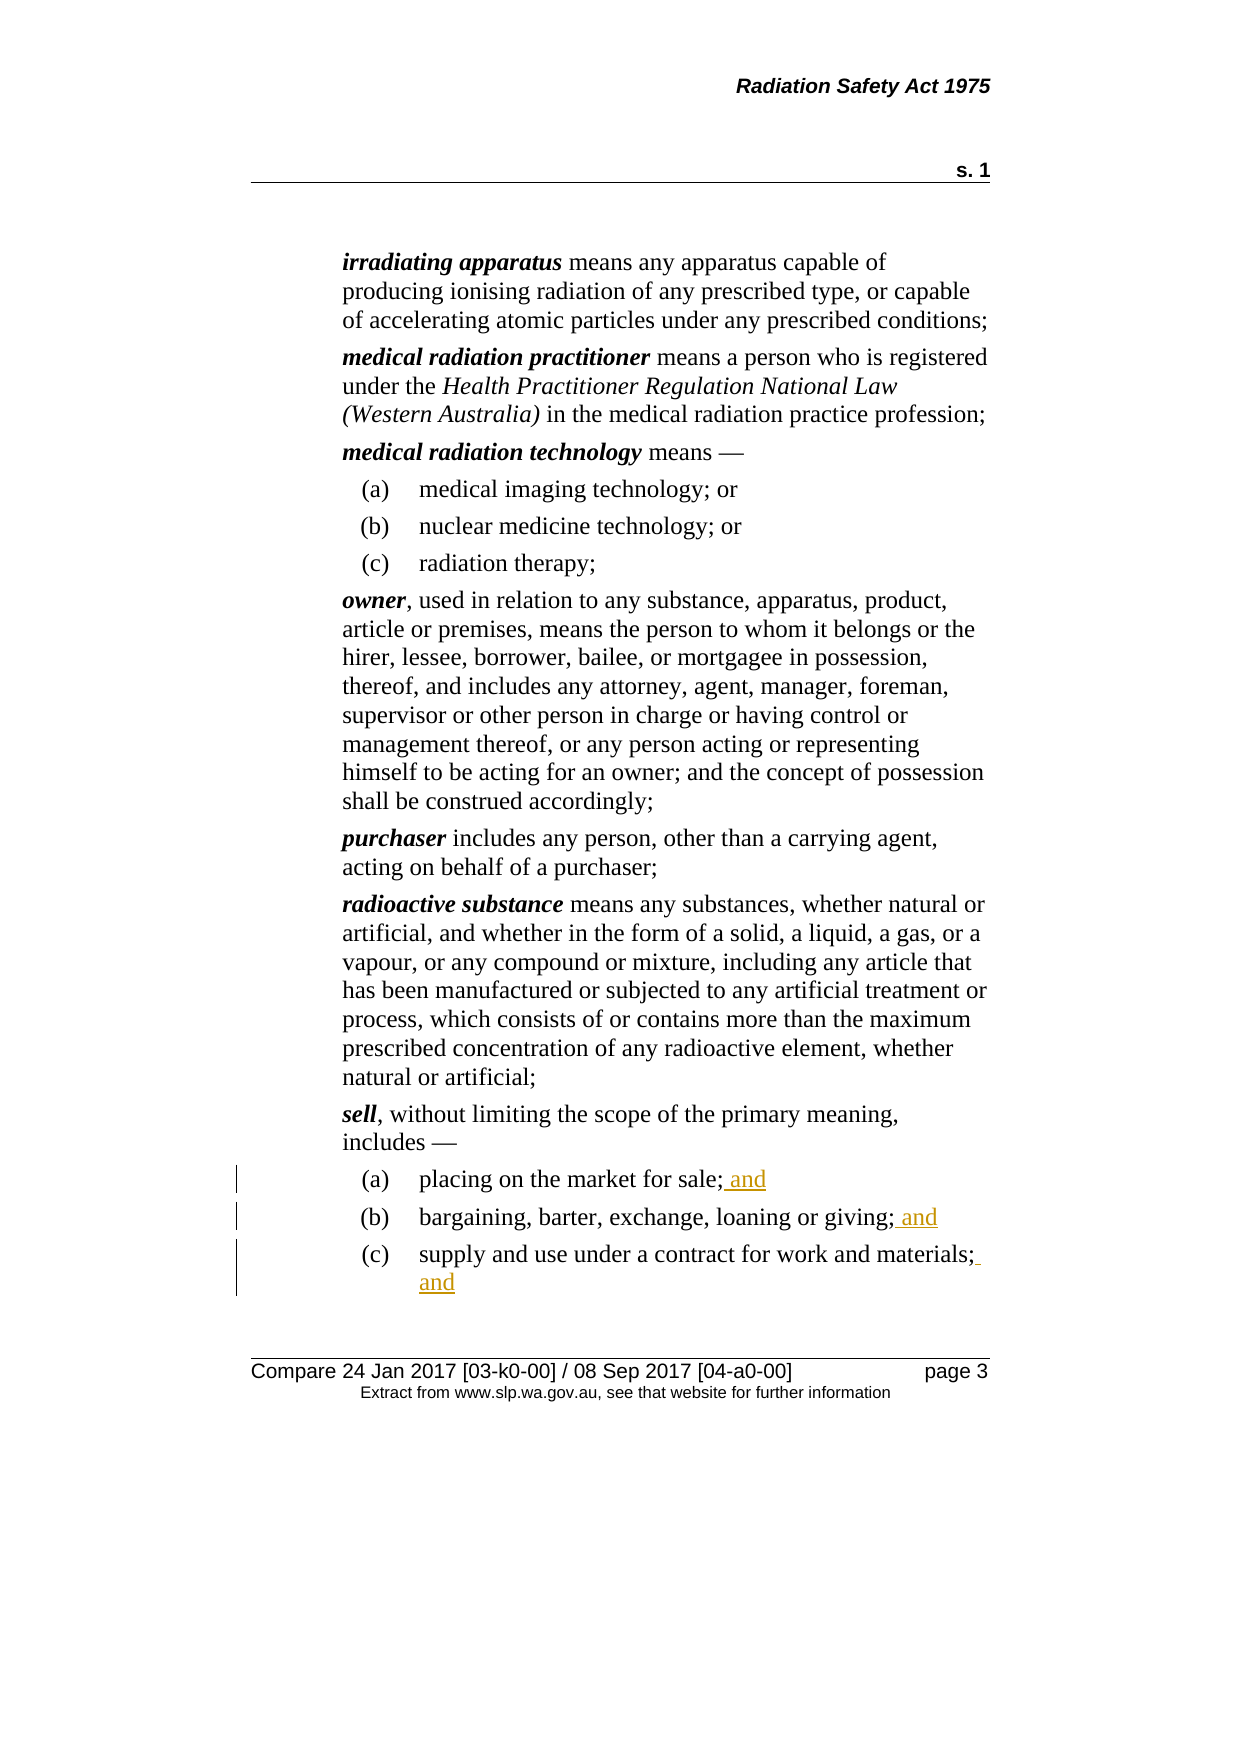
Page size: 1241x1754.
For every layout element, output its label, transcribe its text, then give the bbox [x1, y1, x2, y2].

text owner, used in relation to any substance, apparatus, product, article or premises, means the person to whom it belongs or the hirer, lessee, borrower, bailee, or mortgagee in possession, thereof, and includes any attorney, agent, manager, foreman, supervisor or other person in charge or having control or management thereof, or any person acting or representing himself to be acting for an owner; and the concept of possession shall be construed accordingly; [251, 585, 990, 815]
text sell, without limiting the scope of the primary meaning, includes — [251, 1099, 990, 1156]
text radioactive substance means any substances, whether natural or artificial, and whether in the form of a solid, a liquid, a gas, or a vapour, or any compound or mixture, including any article that has been manufactured or subjected to any artificial treatment or process, which consists of or contains more than the maximum prescribed concentration of any radioactive element, whether natural or artificial; [251, 889, 990, 1090]
text (c) supply and use under a contract for work and materials; [251, 1239, 990, 1296]
text (a) medical imaging technology; or [251, 474, 990, 502]
text irradiating apparatus means any apparatus capable of producing ionising radiation of any prescribed type, or capable of accelerating atomic particles under any prescribed conditions; [251, 247, 990, 334]
text medical radiation practitioner means a person who is registered under the Health Practitioner Regulation National Law () in the medical radiation practice profession; [251, 342, 990, 428]
text medical radiation technology means — [251, 437, 990, 465]
text (a) placing on the market for sale; [251, 1164, 990, 1193]
text (b) bargaining, barter, exchange, loaning or giving; [251, 1202, 990, 1230]
text (c) radiation therapy; [251, 548, 990, 577]
text purchaser includes any person, other than a carrying agent, acting on behalf of a purchaser; [251, 823, 990, 881]
text (b) nuclear medicine technology; or [251, 511, 990, 539]
